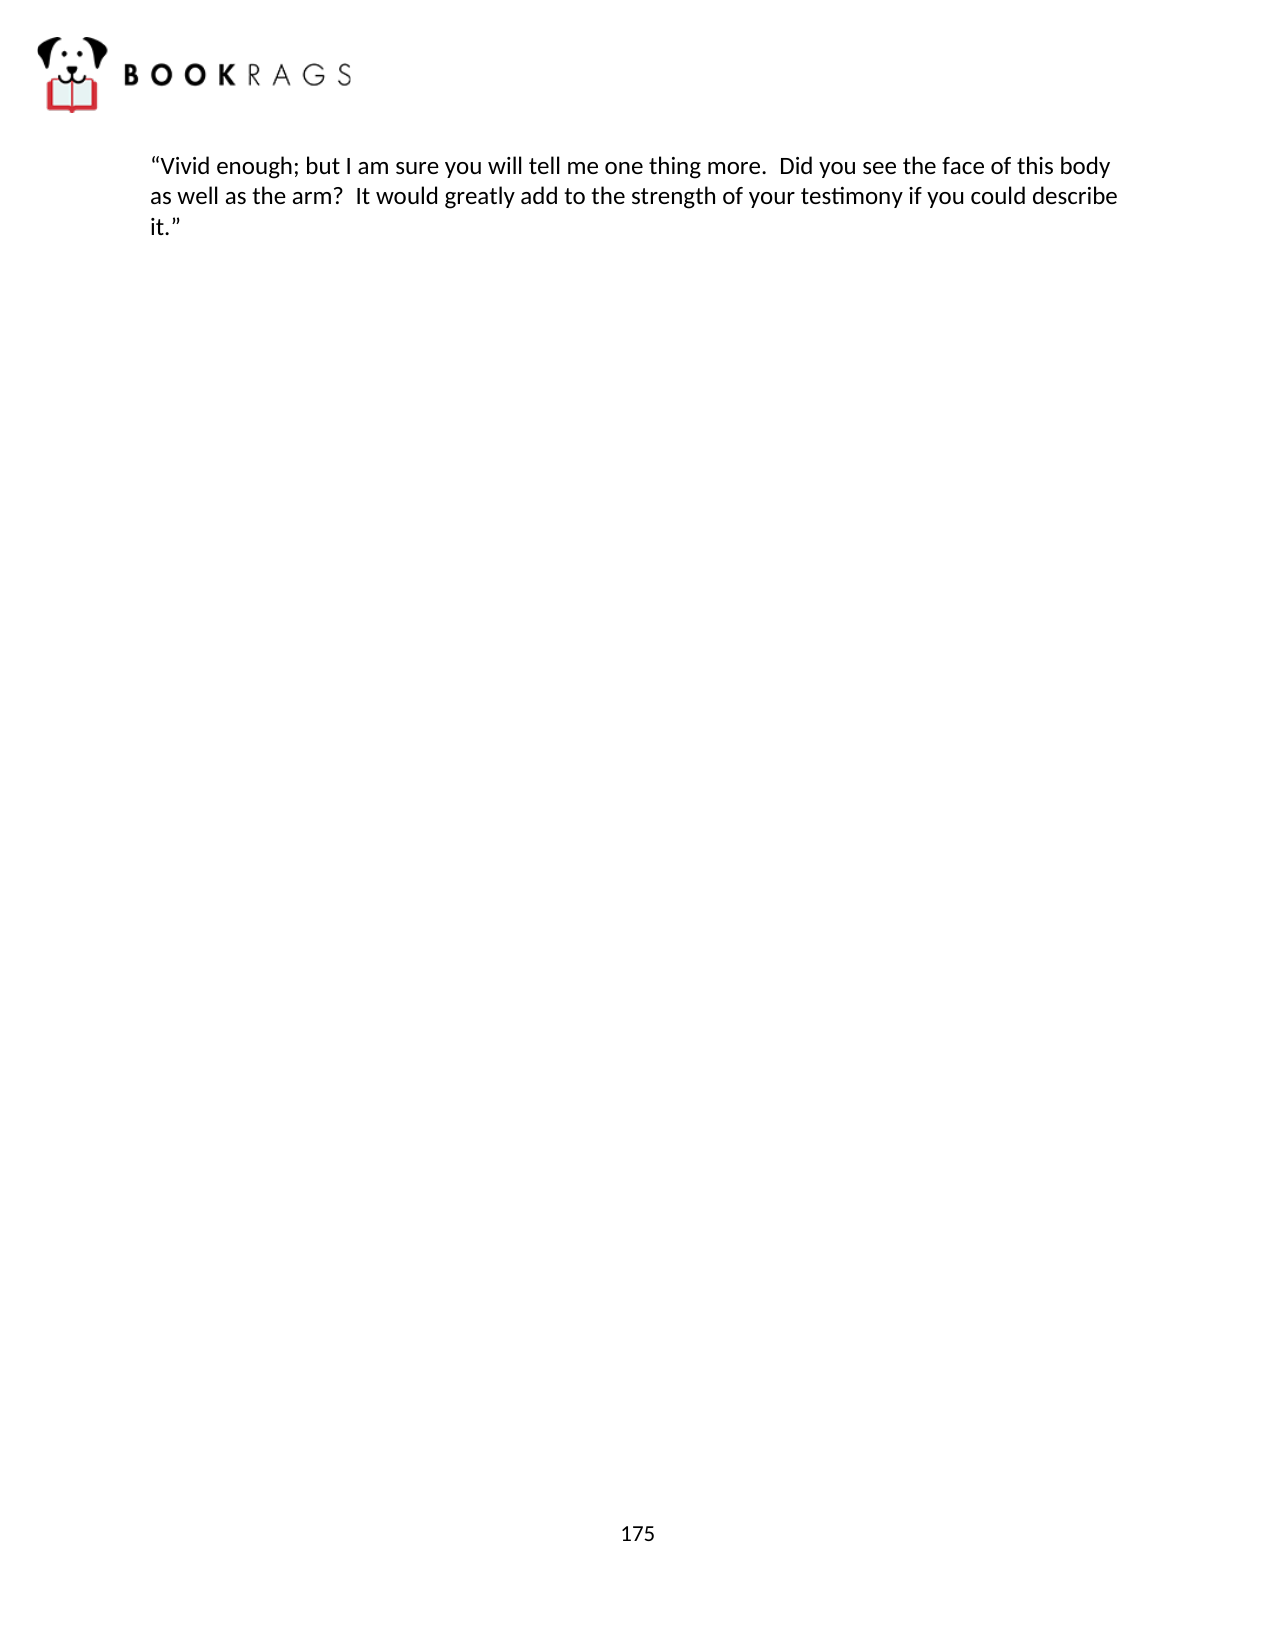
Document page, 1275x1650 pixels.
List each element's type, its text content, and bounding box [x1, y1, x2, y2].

picture [37, 37, 351, 113]
text “Vivid enough; but I am sure you will tell me one thing more. Did you see the face of this body as well as the arm? It would greatly add to the strength of your testimony if you could describe it.” [150, 150, 1125, 242]
